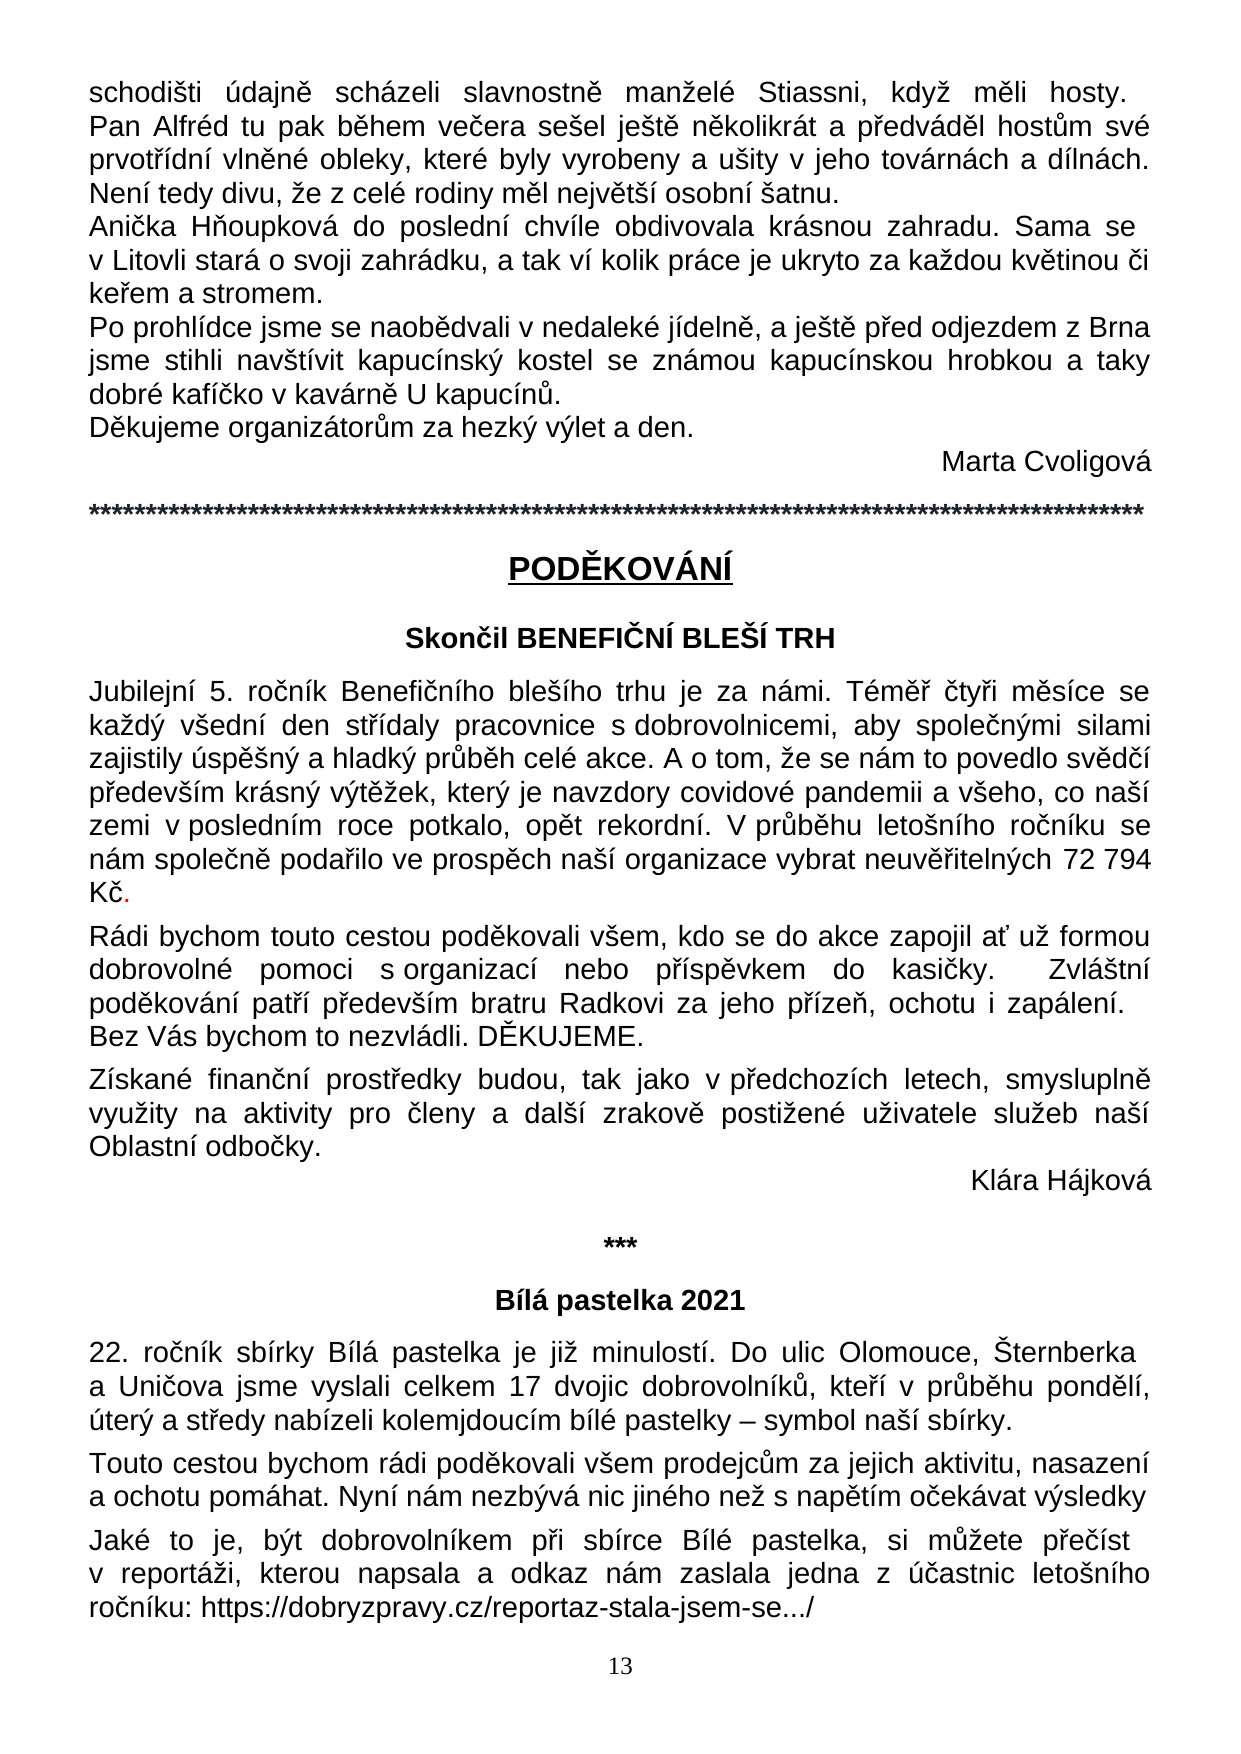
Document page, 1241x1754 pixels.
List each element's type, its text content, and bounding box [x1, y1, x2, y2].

text Jubilejní 5. ročník Benefičního blešího trhu je za námi. Téměř čtyři měsíce se každý všední den střídaly pracovnice s dobrovolnicemi, aby společnými silami zajistily úspěšný a hladký průběh celé akce. A o tom, že se nám to povedlo svědčí především krásný výtěžek, který je navzdory covidové pandemii a všeho, co naší zemi v posledním roce potkalo, opět rekordní. V průběhu letošního ročníku se nám společně podařilo ve prospěch naší organizace vybrat neuvěřitelných 72 794 Kč. [89, 674, 1152, 909]
text Bílá pastelka 2021 [89, 1283, 1152, 1316]
text Anička Hňoupková do poslední chvíle obdivovala krásnou zahradu. Sama se v Litovli stará o svoji zahrádku, a tak ví kolik práce je ukryto za každou květinou či keřem a stromem. [89, 209, 1152, 310]
text Získané finanční prostředky budou, tak jako v předchozích letech, smysluplně využity na aktivity pro členy a další zrakově postižené uživatele služeb naší Oblastní odbočky. [89, 1062, 1152, 1163]
text Skončil BENEFIČNÍ BLEŠÍ TRH [89, 621, 1152, 655]
text Klára Hájková [89, 1163, 1152, 1197]
text Jaké to je, být dobrovolníkem při sbírce Bílé pastelka, si můžete přečíst v reportáži, kterou napsala a odkaz nám zaslala jedna z účastnic letošního ročníku: https://dobryzpravy.cz/reportaz-stala-jsem-se.../ [89, 1523, 1152, 1623]
text ********************************************************************************************* [89, 497, 1152, 530]
text Rádi bychom touto cestou poděkovali všem, kdo se do akce zapojil ať už formou dobrovolné pomoci s organizací nebo příspěvkem do kasičky. Zvláštní poděkování patří především bratru Radkovi za jeho přízeň, ochotu i zapálení. Bez Vás bychom to nezvládli. DĚKUJEME. [89, 918, 1152, 1053]
text Děkujeme organizátorům za hezký výlet a den. [89, 410, 1152, 444]
text Po prohlídce jsme se naobědvali v nedaleké jídelně, a ještě před odjezdem z Brna jsme stihli navštívit kapucínský kostel se známou kapucínskou hrobkou a taky dobré kafíčko v kavárně U kapucínů. [89, 310, 1152, 410]
text PODĚKOVÁNÍ [89, 549, 1152, 588]
text Marta Cvoligová [89, 444, 1152, 477]
text Touto cestou bychom rádi poděkovali všem prodejcům za jejich aktivitu, nasazení a ochotu pomáhat. Nyní nám nezbývá nic jiného než s napětím očekávat výsledky [89, 1446, 1152, 1513]
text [89, 75, 1152, 209]
text *** [89, 1230, 1152, 1264]
text 22. ročník sbírky Bílá pastelka je již minulostí. Do ulic Olomouce, Šternberka a Uničova jsme vyslali celkem 17 dvojic dobrovolníků, kteří v průběhu pondělí, úterý a středy nabízeli kolemjdoucím bílé pastelky – symbol naší sbírky. [89, 1336, 1152, 1436]
